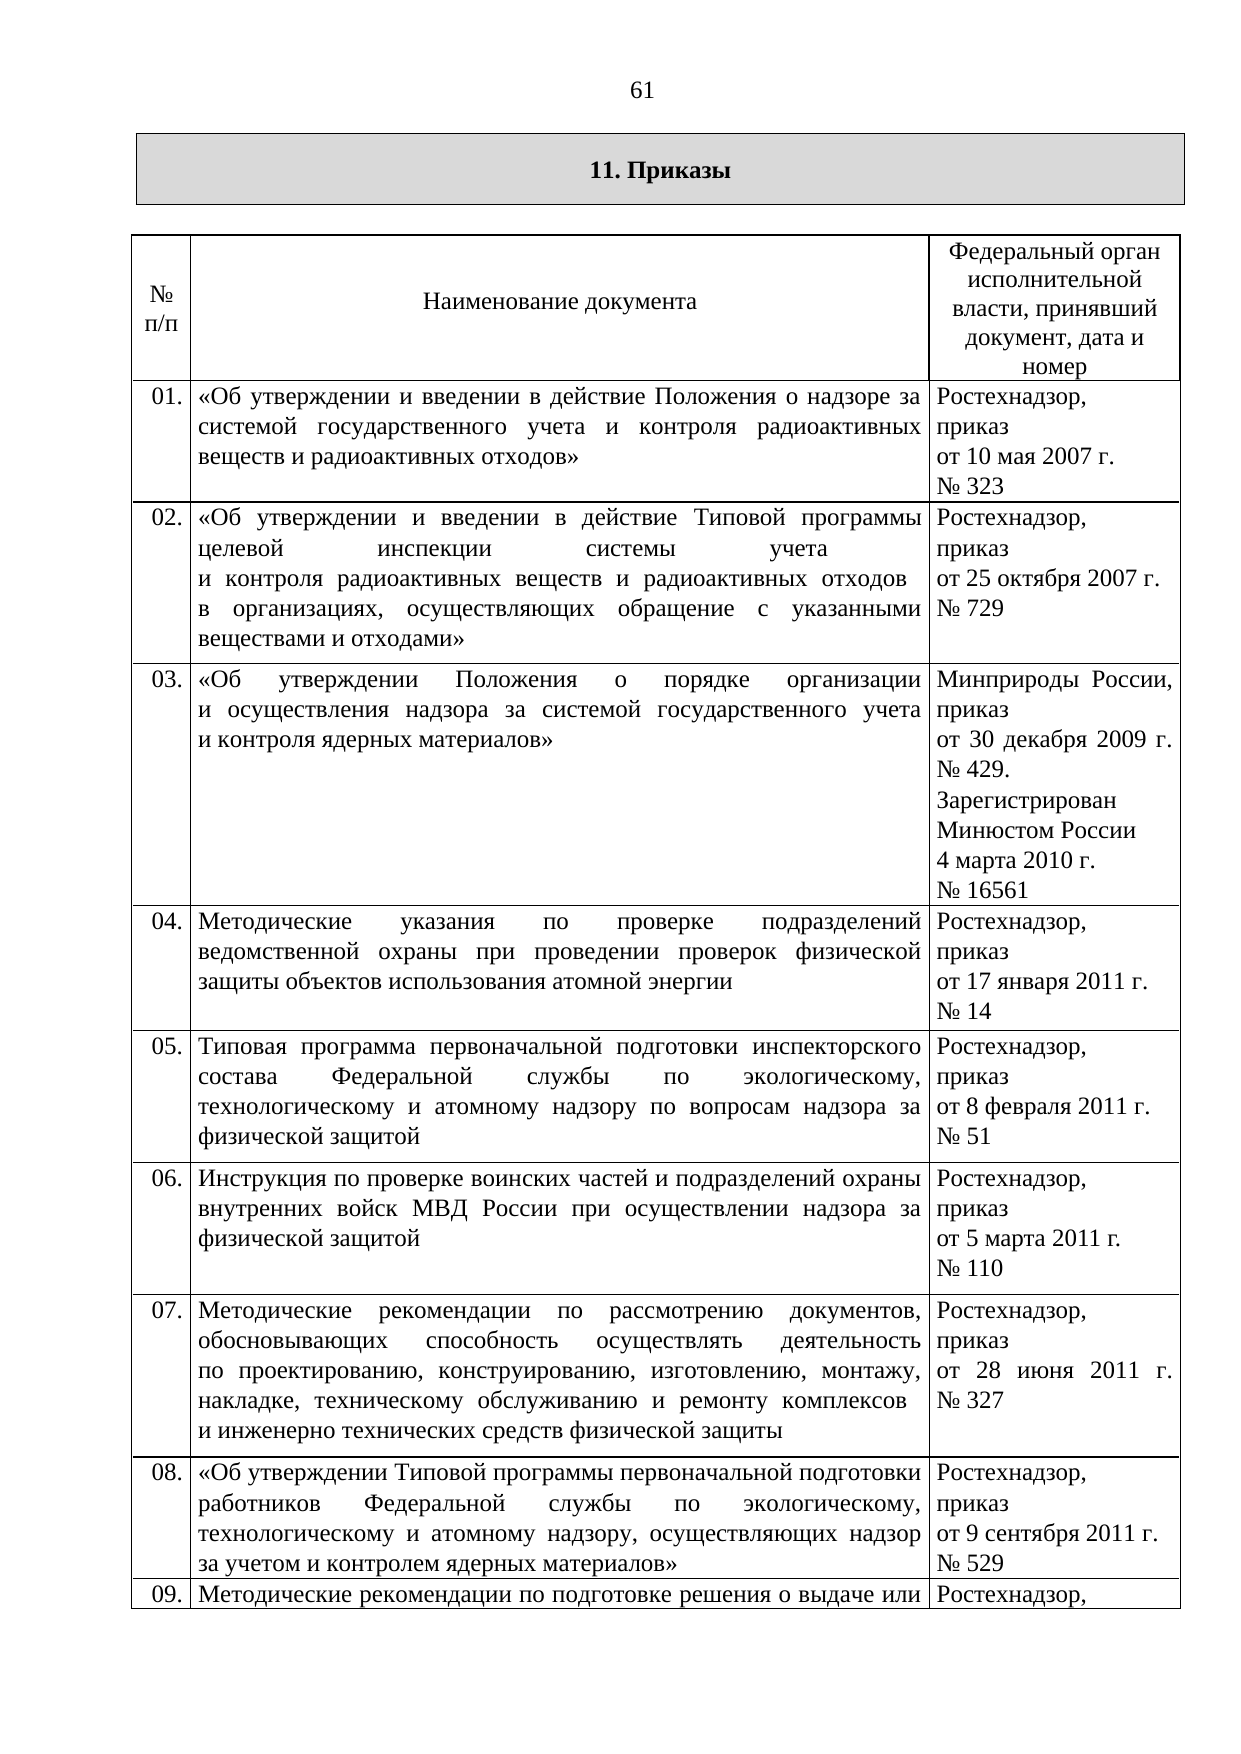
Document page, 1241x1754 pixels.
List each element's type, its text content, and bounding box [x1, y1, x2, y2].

table_cell [132, 381, 190, 501]
table_cell [132, 664, 190, 905]
table_cell [132, 502, 190, 663]
table_cell Ростехнадзор, приказ от 10 мая 2007 г. № 323 [930, 381, 1180, 501]
table_cell «Об утверждении Типовой программы первоначальной подготовки работников Федеральной службы по экологическому, технологическому и атомному надзору, осуществляющих надзор за учетом и контролем ядерных материалов» [191, 1458, 929, 1578]
table_header 11. Приказы [137, 134, 1184, 204]
table_cell [132, 1457, 190, 1578]
table_cell [132, 1579, 190, 1608]
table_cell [191, 1579, 929, 1608]
table_cell Ростехнадзор, приказ от 28 июня 2011 г. № 327 [930, 1294, 1180, 1456]
table_cell Ростехнадзор, приказ от 9 сентября 2011 г. № 529 [930, 1456, 1180, 1578]
table_header Федеральный орган исполнительной власти, принявший документ, дата и номер [930, 236, 1179, 379]
table_cell «Об утверждении и введении в действие Типовой программы целевой инспекции системы учета и контроля радиоактивных веществ и радиоактивных отходов в организациях, осуществляющих обращение с указанными веществами и отходами» [191, 503, 929, 663]
table_cell Ростехнадзор, приказ от 17 января 2011 г. № 14 [930, 905, 1180, 1030]
table_cell [132, 1163, 190, 1294]
table_cell Методические указания по проверке подразделений ведомственной охраны при проведении проверок физической защиты объектов использования атомной энергии [191, 906, 929, 1030]
table_cell Ростехнадзор, приказ от 8 февраля 2011 г. № 51 [930, 1030, 1180, 1162]
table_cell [930, 1578, 1180, 1608]
table_cell Ростехнадзор, приказ от 5 марта 2011 г. № 110 [930, 1162, 1180, 1294]
table_cell «Об утверждении и введении в действие Положения о надзоре за системой государственного учета и контроля радиоактивных веществ и радиоактивных отходов» [191, 381, 929, 501]
table_cell [132, 906, 190, 1030]
table_cell Типовая программа первоначальной подготовки инспекторского состава Федеральной службы по экологическому, технологическому и атомному надзору по вопросам надзора за физической защитой [191, 1031, 929, 1162]
table_cell [132, 1031, 190, 1162]
table_cell Методические рекомендации по рассмотрению документов, обосновывающих способность осуществлять деятельность по проектированию, конструированию, изготовлению, монтажу, накладке, техническому обслуживанию и ремонту комплексов и инженерно технических средств физической защиты [191, 1295, 929, 1456]
table_header Наименование документа [191, 236, 928, 379]
table_cell «Об утверждении Положения о порядке организации и осуществления надзора за системой государственного учета и контроля ядерных материалов» [191, 664, 929, 905]
table_cell Ростехнадзор, приказ от 25 октября 2007 г. № 729 [930, 501, 1180, 663]
table_cell [132, 1295, 190, 1456]
table_cell Минприроды России, приказ от 30 декабря 2009 г. № 429. Зарегистрирован Минюстом России 4 марта 2010 г. № 16561 [930, 663, 1180, 905]
table_cell Инструкция по проверке воинских частей и подразделений охраны внутренних войск МВД России при осуществлении надзора за физической защитой [191, 1163, 929, 1294]
table_header № п/п [132, 236, 190, 379]
